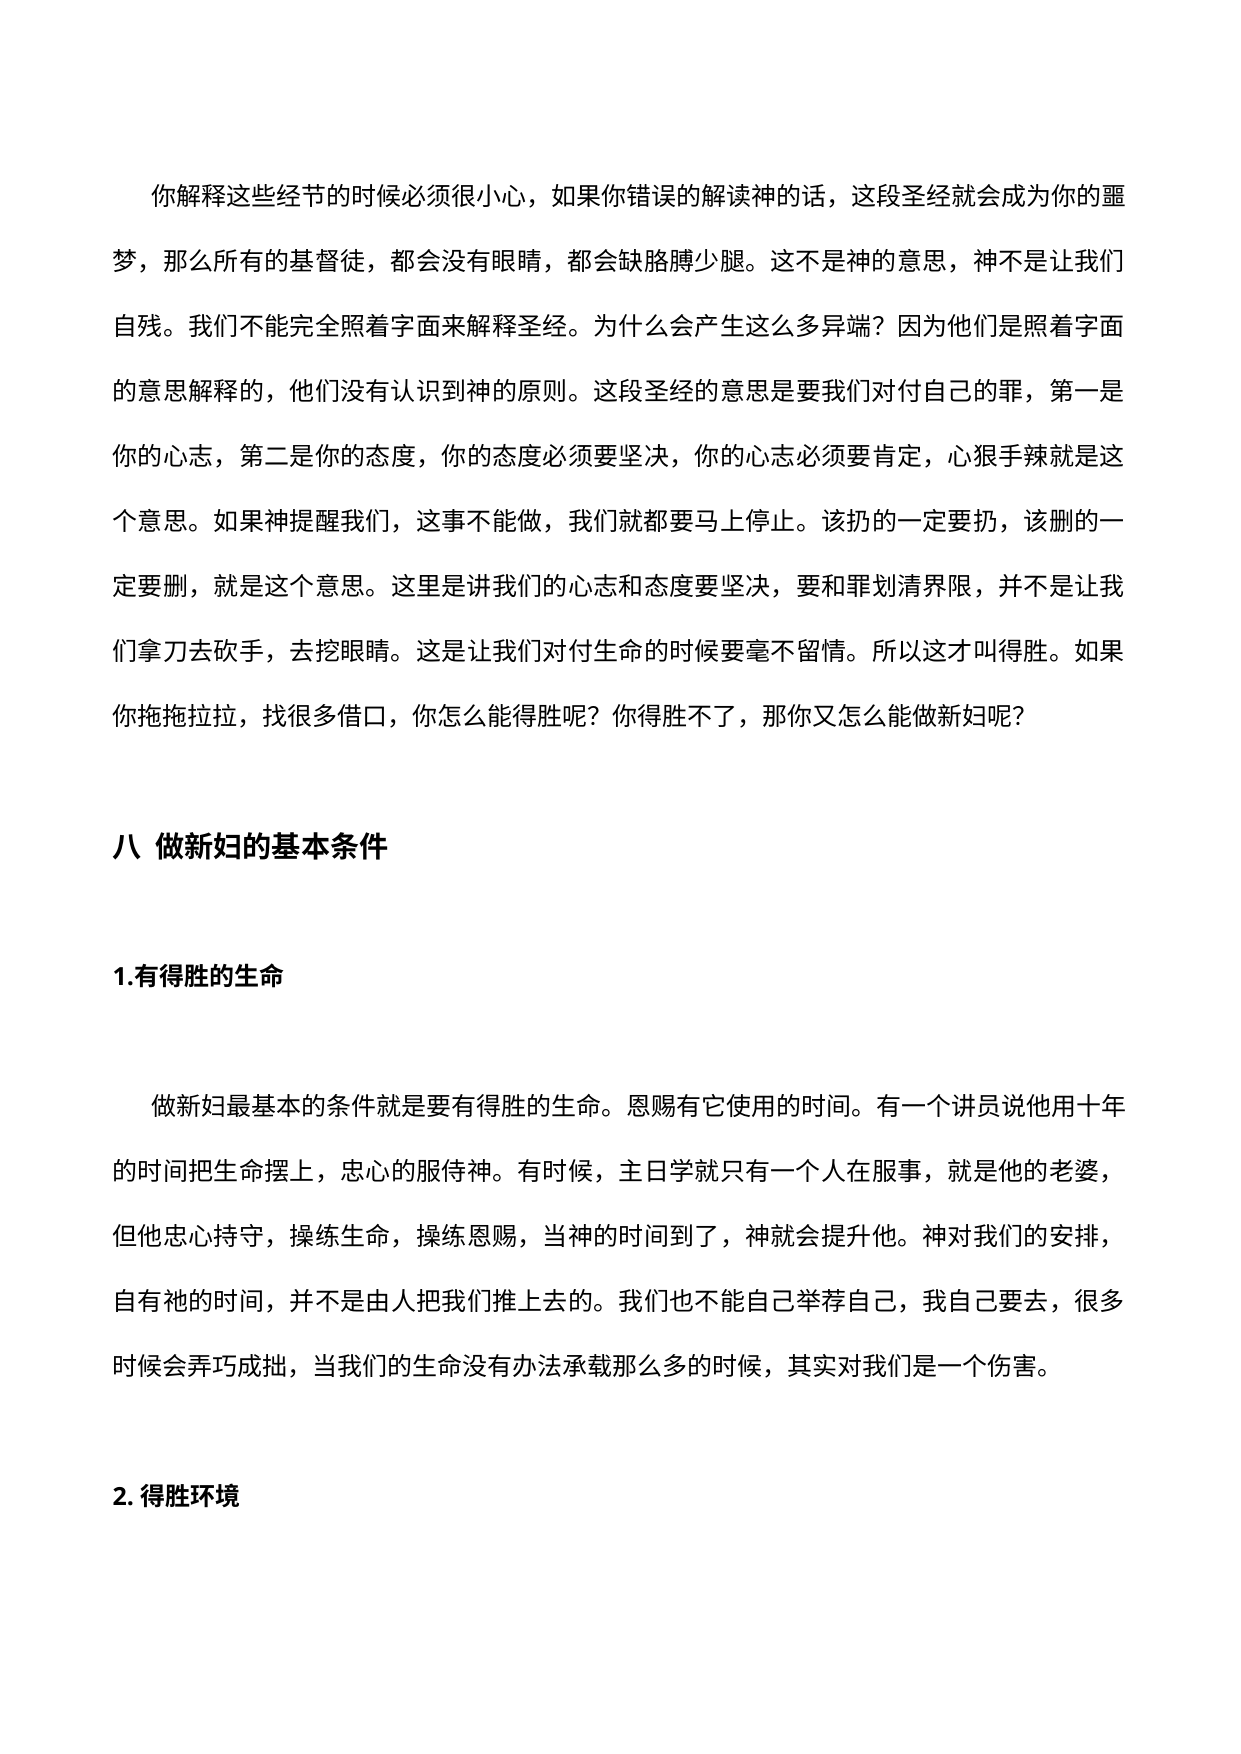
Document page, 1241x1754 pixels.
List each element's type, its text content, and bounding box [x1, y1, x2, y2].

text 做新妇最基本的条件就是要有得胜的生命。恩赐有它使用的时间。有一个讲员说他用十年的时间把生命摆上，忠心的服侍神。有时候，主日学就只有一个人在服事，就是他的老婆，但他忠心持守，操练生命，操练恩赐，当神的时间到了，神就会提升他。神对我们的安排，自有祂的时间，并不是由人把我们推上去的。我们也不能自己举荐自己，我自己要去，很多时候会弄巧成拙，当我们的生命没有办法承载那么多的时候，其实对我们是一个伤害。 [112, 1072, 1128, 1397]
text 2. 得胜环境 [112, 1462, 1128, 1527]
text 八 做新妇的基本条件 [112, 812, 1128, 877]
text 你解释这些经节的时候必须很小心，如果你错误的解读神的话，这段圣经就会成为你的噩梦，那么所有的基督徒，都会没有眼睛，都会缺胳膊少腿。这不是神的意思，神不是让我们自残。我们不能完全照着字面来解释圣经。为什么会产生这么多异端？因为他们是照着字面的意思解释的，他们没有认识到神的原则。这段圣经的意思是要我们对付自己的罪，第一是你的心志，第二是你的态度，你的态度必须要坚决，你的心志必须要肯定，心狠手辣就是这个意思。如果神提醒我们，这事不能做，我们就都要马上停止。该扔的一定要扔，该删的一定要删，就是这个意思。这里是讲我们的心志和态度要坚决，要和罪划清界限，并不是让我们拿刀去砍手，去挖眼睛。这是让我们对付生命的时候要毫不留情。所以这才叫得胜。如果你拖拖拉拉，找很多借口，你怎么能得胜呢？你得胜不了，那你又怎么能做新妇呢？ [112, 162, 1128, 747]
text 1.有得胜的生命 [112, 942, 1128, 1007]
